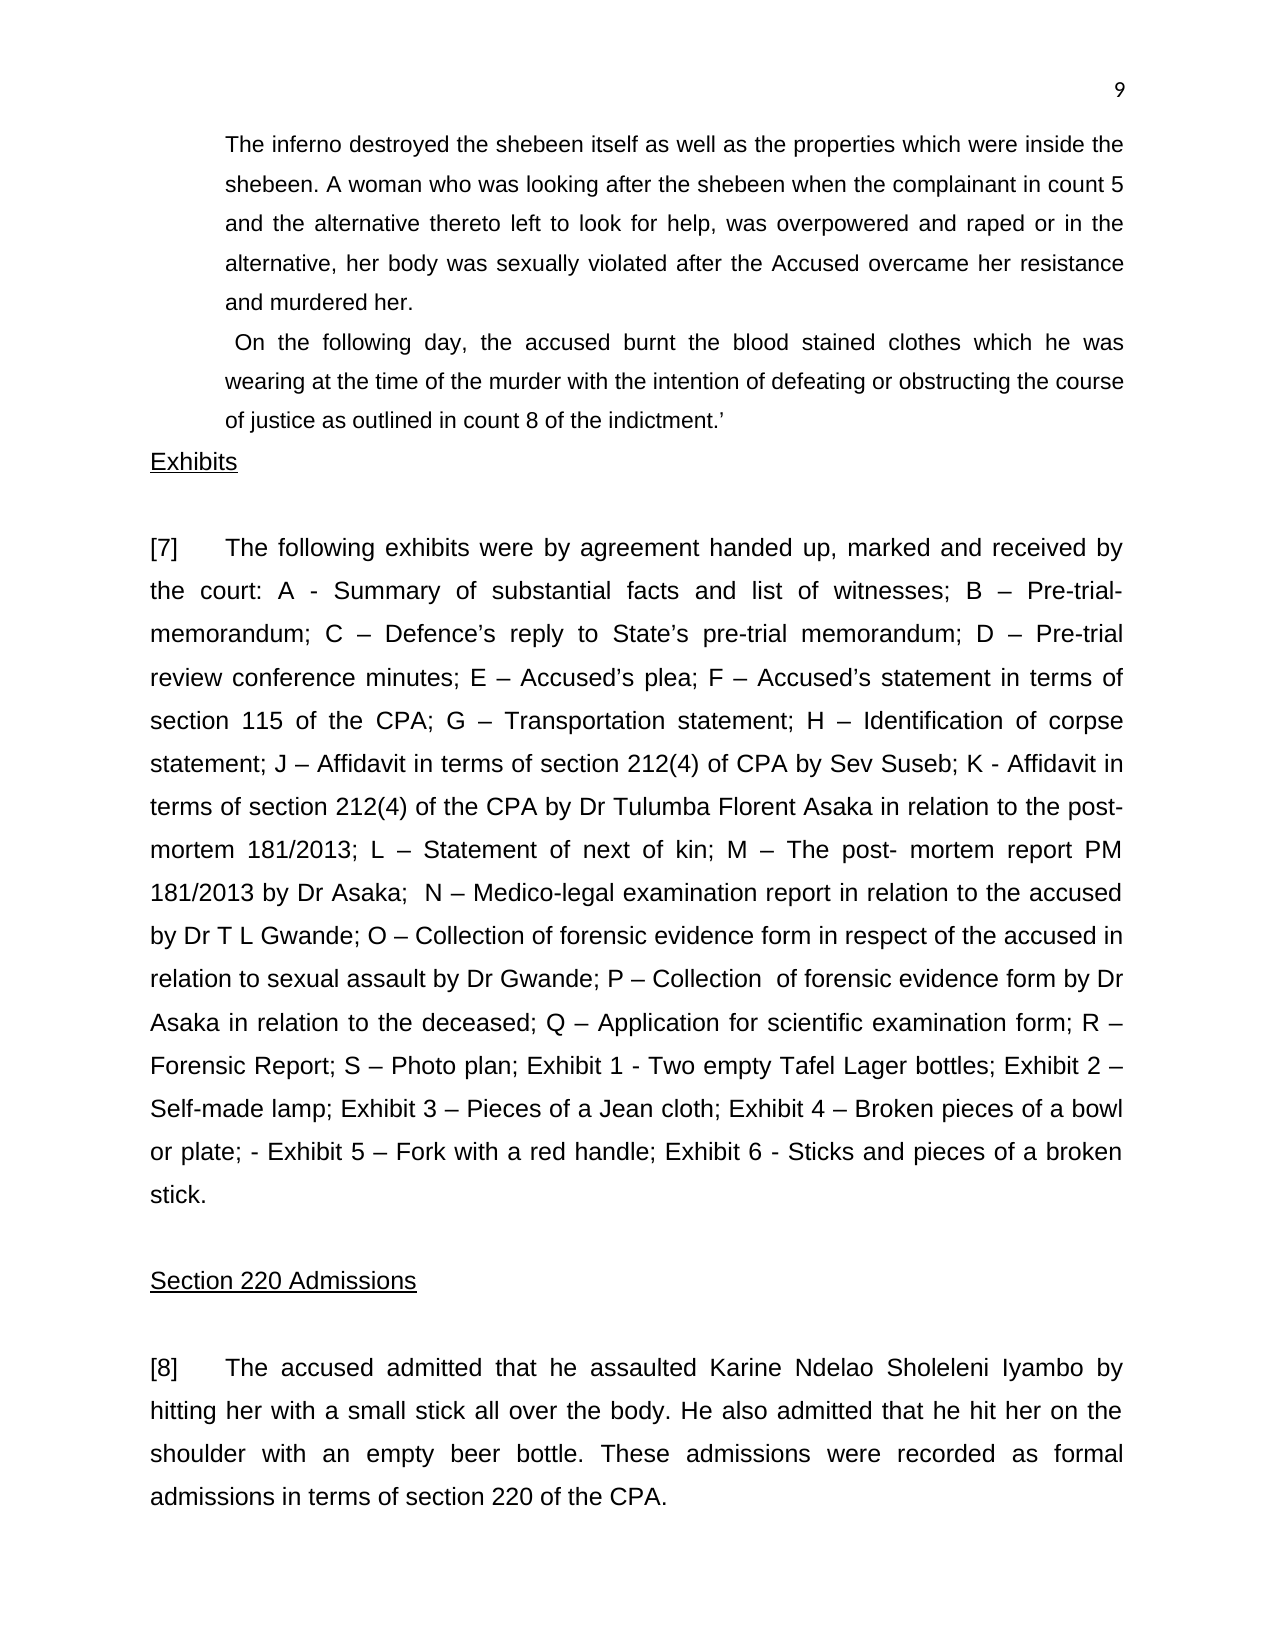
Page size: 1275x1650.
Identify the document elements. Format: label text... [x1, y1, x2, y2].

text On the following day, the accused burnt the blood stained clothes which he was wearing at the time of the murder with the intention of defeating or obstructing the course of justice as outlined in count 8 of the indictment.’ [225, 328, 1125, 434]
text [8] The accused admitted that he assaulted Karine Ndelao Sholeleni Iyambo by hitting her with a small stick all over the body. He also admitted that he hit her on the shoulder with an empty beer bottle. These admissions were recorded as formal admissions in terms of section 220 of the CPA. [150, 1352, 1125, 1511]
text The inferno destroyed the shebeen itself as well as the properties which were inside the shebeen. A woman who was looking after the shebeen when the complainant in count 5 and the alternative thereto left to look for help, was overpowered and raped or in the alternative, her body was sexually violated after the Accused overcame her resistance and murdered her. [225, 131, 1125, 315]
text Exhibits [150, 447, 1125, 476]
text Section 220 Admissions [150, 1266, 1125, 1295]
text [7] The following exhibits were by agreement handed up, marked and received by the court: A - Summary of substantial facts and list of witnesses; B – Pre-trial- memorandum; C – Defence’s reply to State’s pre-trial memorandum; D – Pre-trial review conference minutes; E – Accused’s plea; F – Accused’s statement in terms of section 115 of the CPA; G – Transportation statement; H – Identification of corpse statement; J – Affidavit in terms of section 212(4) of CPA by Sev Suseb; K - Affidavit in terms of section 212(4) of the CPA by Dr Tulumba Florent Asaka in relation to the post-mortem 181/2013; L – Statement of next of kin; M – The post- mortem report PM 181/2013 by Dr Asaka; N – Medico-legal examination report in relation to the accused by Dr T L Gwande; O – Collection of forensic evidence form in respect of the accused in relation to sexual assault by Dr Gwande; P – Collection of forensic evidence form by Dr Asaka in relation to the deceased; Q – Application for scientific examination form; R – Forensic Report; S – Photo plan; Exhibit 1 - Two empty Tafel Lager bottles; Exhibit 2 – Self-made lamp; Exhibit 3 – Pieces of a Jean cloth; Exhibit 4 – Broken pieces of a bowl or plate; - Exhibit 5 – Fork with a red handle; Exhibit 6 - Sticks and pieces of a broken stick. [150, 533, 1125, 1209]
